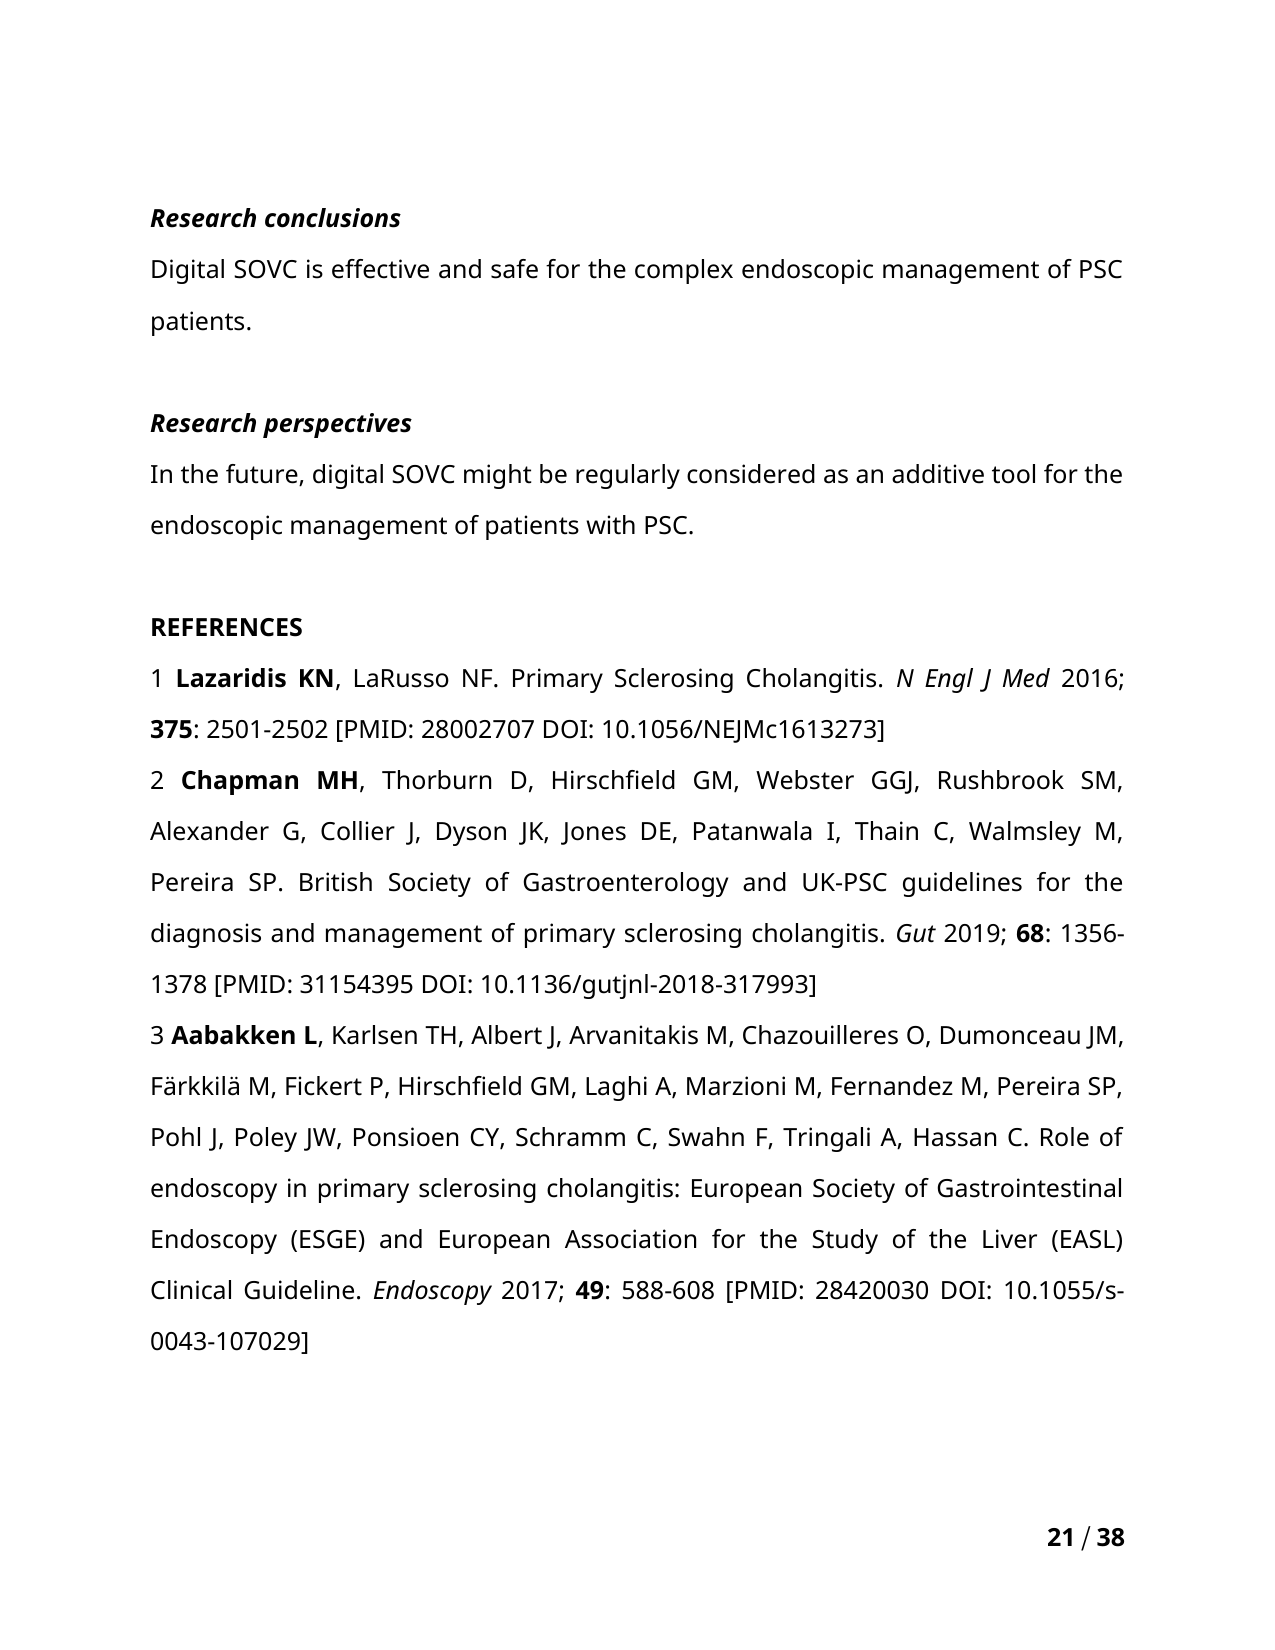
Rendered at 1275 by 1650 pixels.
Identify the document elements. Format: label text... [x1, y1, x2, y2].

text 1 Lazaridis KN, LaRusso NF. Primary Sclerosing Cholangitis. N Engl J Med 2016; 375: 2501-2502 [PMID: 28002707 DOI: 10.1056/NEJMc1613273] [150, 660, 1125, 746]
text In the future, digital SOVC might be regularly considered as an additive tool for the endoscopic management of patients with PSC. [150, 456, 1125, 541]
text 3 Aabakken L, Karlsen TH, Albert J, Arvanitakis M, Chazouilleres O, Dumonceau JM, Färkkilä M, Fickert P, Hirschfield GM, Laghi A, Marzioni M, Fernandez M, Pereira SP, Pohl J, Poley JW, Ponsioen CY, Schramm C, Swahn F, Tringali A, Hassan C. Role of endoscopy in primary sclerosing cholangitis: European Society of Gastrointestinal Endoscopy (ESGE) and European Association for the Study of the Liver (EASL) Clinical Guideline. Endoscopy 2017; 49: 588-608 [PMID: 28420030 DOI: 10.1055/s-0043-107029] [150, 1018, 1125, 1358]
text Research perspectives [150, 405, 1125, 439]
text Digital SOVC is effective and safe for the complex endoscopic management of PSC patients. [150, 252, 1125, 337]
text Research conclusions [150, 201, 1125, 235]
text 2 Chapman MH, Thorburn D, Hirschfield GM, Webster GGJ, Rushbrook SM, Alexander G, Collier J, Dyson JK, Jones DE, Patanwala I, Thain C, Walmsley M, Pereira SP. British Society of Gastroenterology and UK-PSC guidelines for the diagnosis and management of primary sclerosing cholangitis. Gut 2019; 68: 1356-1378 [PMID: 31154395 DOI: 10.1136/gutjnl-2018-317993] [150, 762, 1125, 1001]
text REFERENCES [150, 609, 1125, 643]
